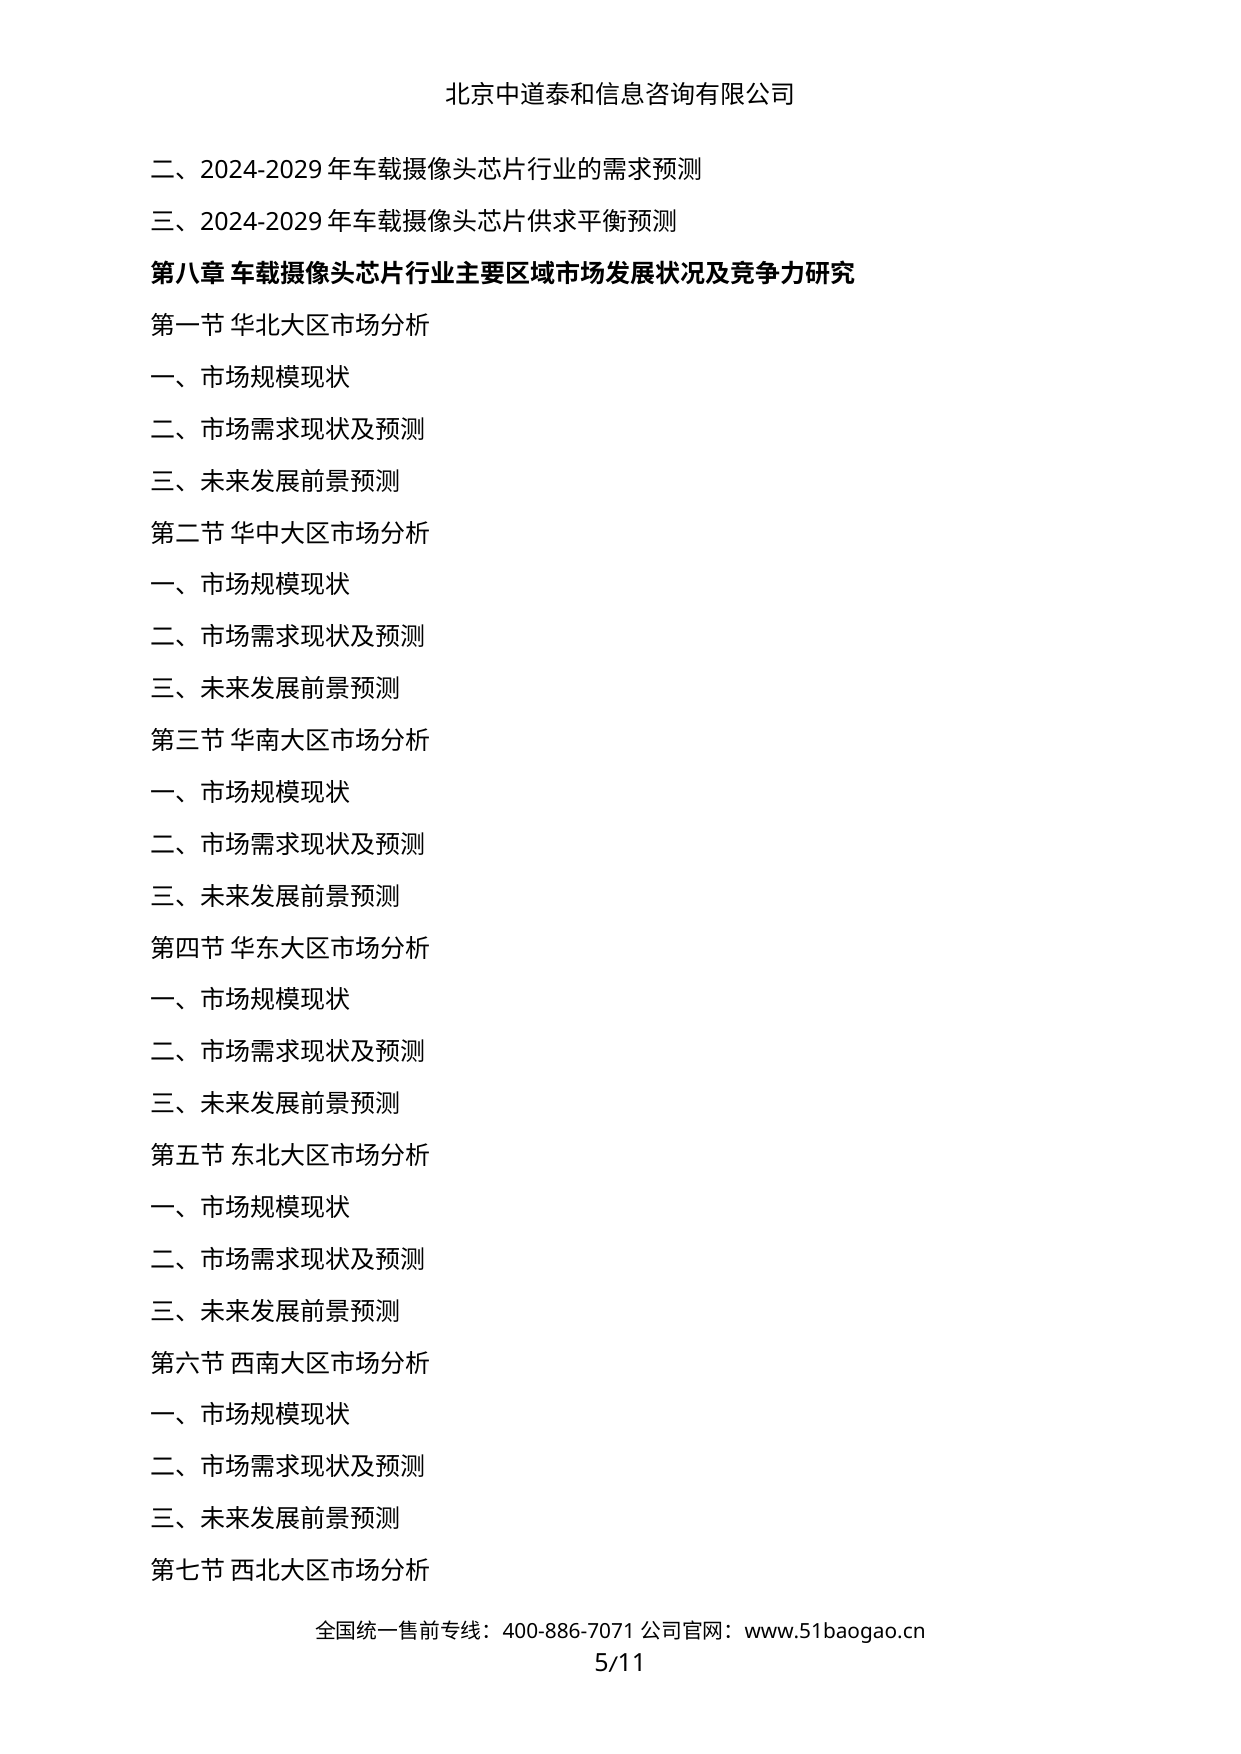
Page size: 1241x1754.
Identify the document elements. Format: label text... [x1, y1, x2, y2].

text 第六节 西南大区市场分析 [150, 1343, 1090, 1379]
text 一、市场规模现状 [150, 1395, 1090, 1431]
text 一、市场规模现状 [150, 980, 1090, 1016]
text 三、未来发展前景预测 [150, 461, 1090, 497]
text 三、未来发展前景预测 [150, 876, 1090, 912]
text 第五节 东北大区市场分析 [150, 1136, 1090, 1172]
text 第七节 西北大区市场分析 [150, 1551, 1090, 1587]
text 第一节 华北大区市场分析 [150, 306, 1090, 342]
text 一、市场规模现状 [150, 772, 1090, 809]
text 二、市场需求现状及预测 [150, 1032, 1090, 1068]
text 二、市场需求现状及预测 [150, 1447, 1090, 1483]
text 二、市场需求现状及预测 [150, 409, 1090, 446]
text 三、2024-2029年车载摄像头芯片供求平衡预测 [150, 202, 1090, 238]
text 二、2024-2029年车载摄像头芯片行业的需求预测 [150, 150, 1090, 186]
text 一、市场规模现状 [150, 1187, 1090, 1224]
text 二、市场需求现状及预测 [150, 824, 1090, 861]
text 三、未来发展前景预测 [150, 1499, 1090, 1535]
text 第三节 华南大区市场分析 [150, 721, 1090, 757]
text 一、市场规模现状 [150, 565, 1090, 601]
text 第二节 华中大区市场分析 [150, 513, 1090, 549]
text 第八章 车载摄像头芯片行业主要区域市场发展状况及竞争力研究 [150, 254, 1090, 290]
text 三、未来发展前景预测 [150, 1084, 1090, 1120]
text 二、市场需求现状及预测 [150, 617, 1090, 653]
text 三、未来发展前景预测 [150, 1291, 1090, 1327]
text 二、市场需求现状及预测 [150, 1239, 1090, 1276]
text 第四节 华东大区市场分析 [150, 928, 1090, 964]
text 一、市场规模现状 [150, 357, 1090, 394]
text 三、未来发展前景预测 [150, 669, 1090, 705]
